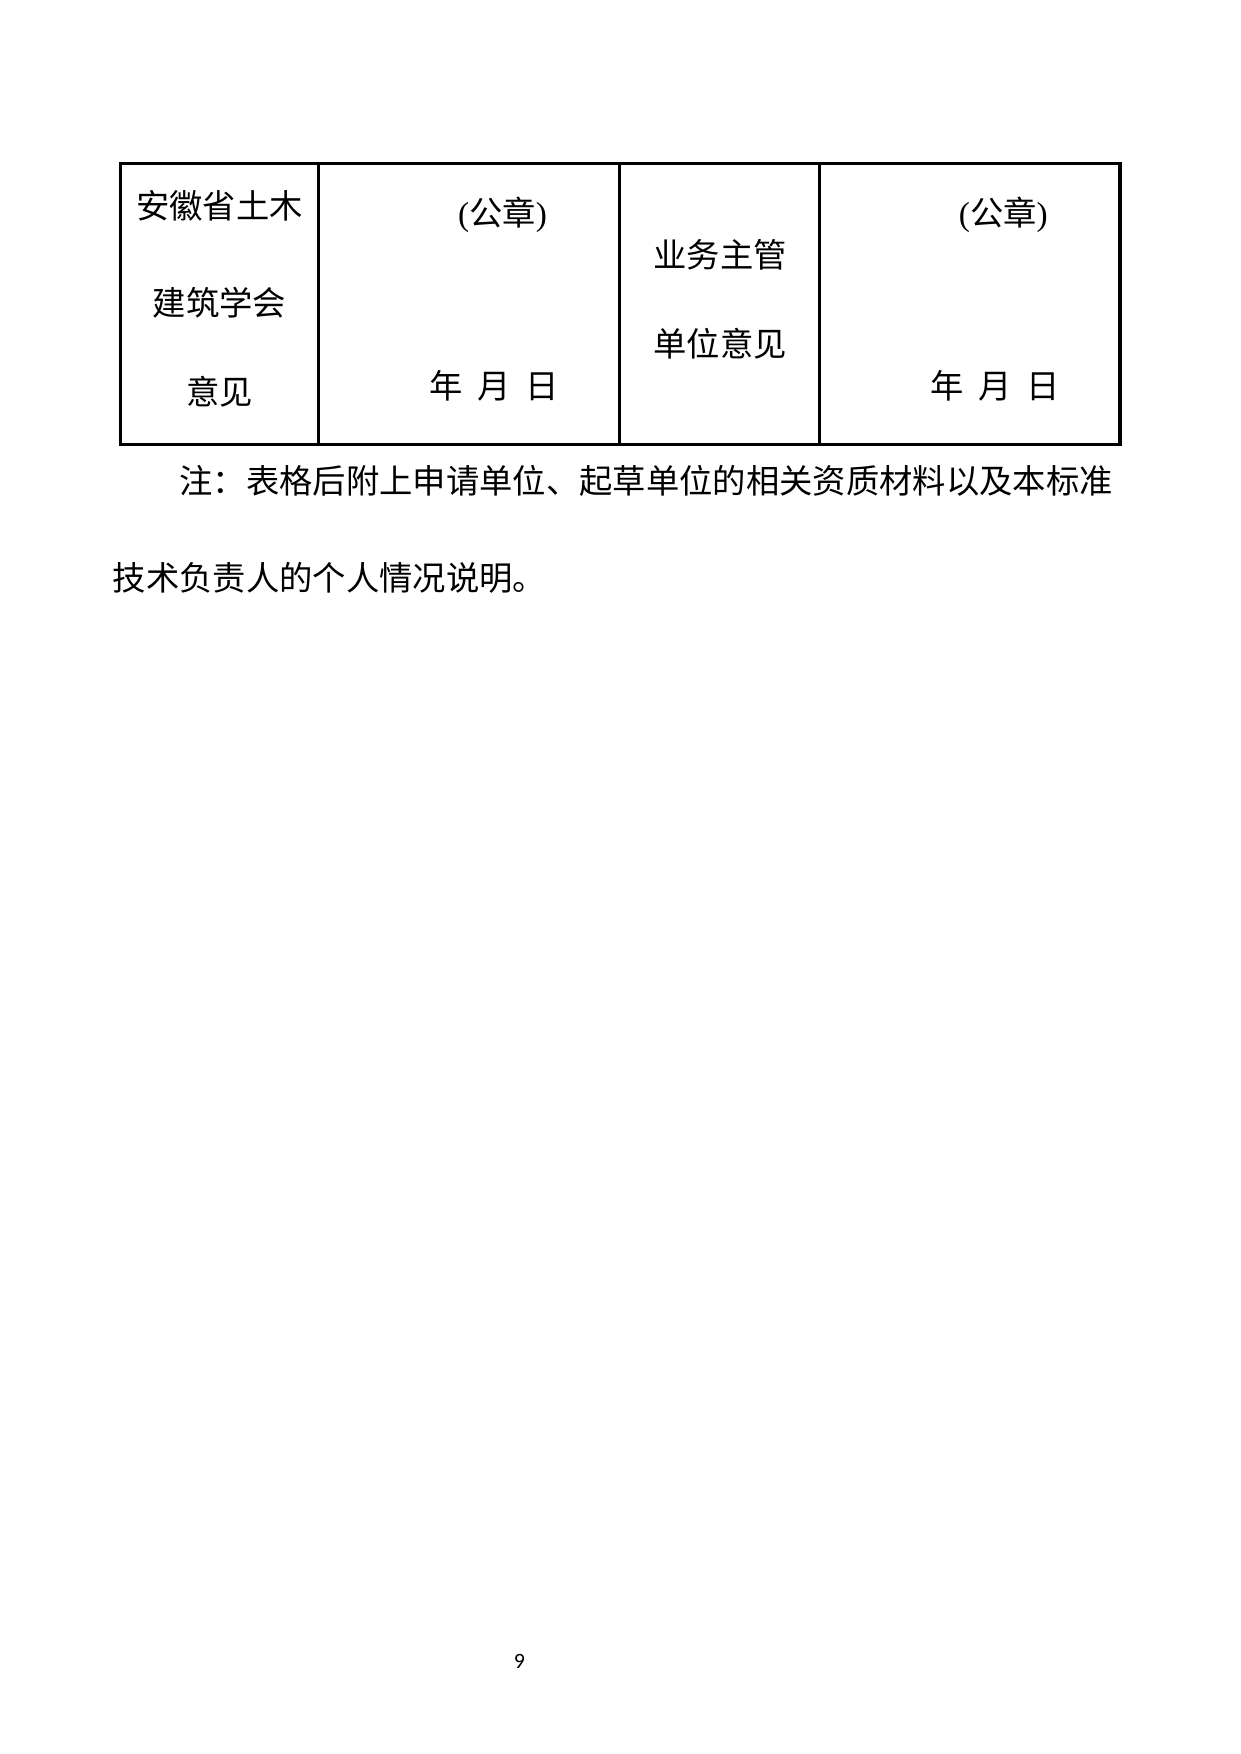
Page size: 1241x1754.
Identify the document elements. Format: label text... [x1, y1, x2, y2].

table_cell 安徽省土木建筑学会 意见 [122, 165, 317, 443]
table_cell 业务主管 单位意见 [621, 165, 818, 443]
text 注：表格后附上申请单位、起草单位的相关资质材料以及本标准技术负责人的个人情况说明。 [112, 446, 1128, 609]
table_cell (公章) 年 月 日 [320, 165, 618, 443]
table_cell (公章) 年 月 日 [821, 165, 1118, 443]
